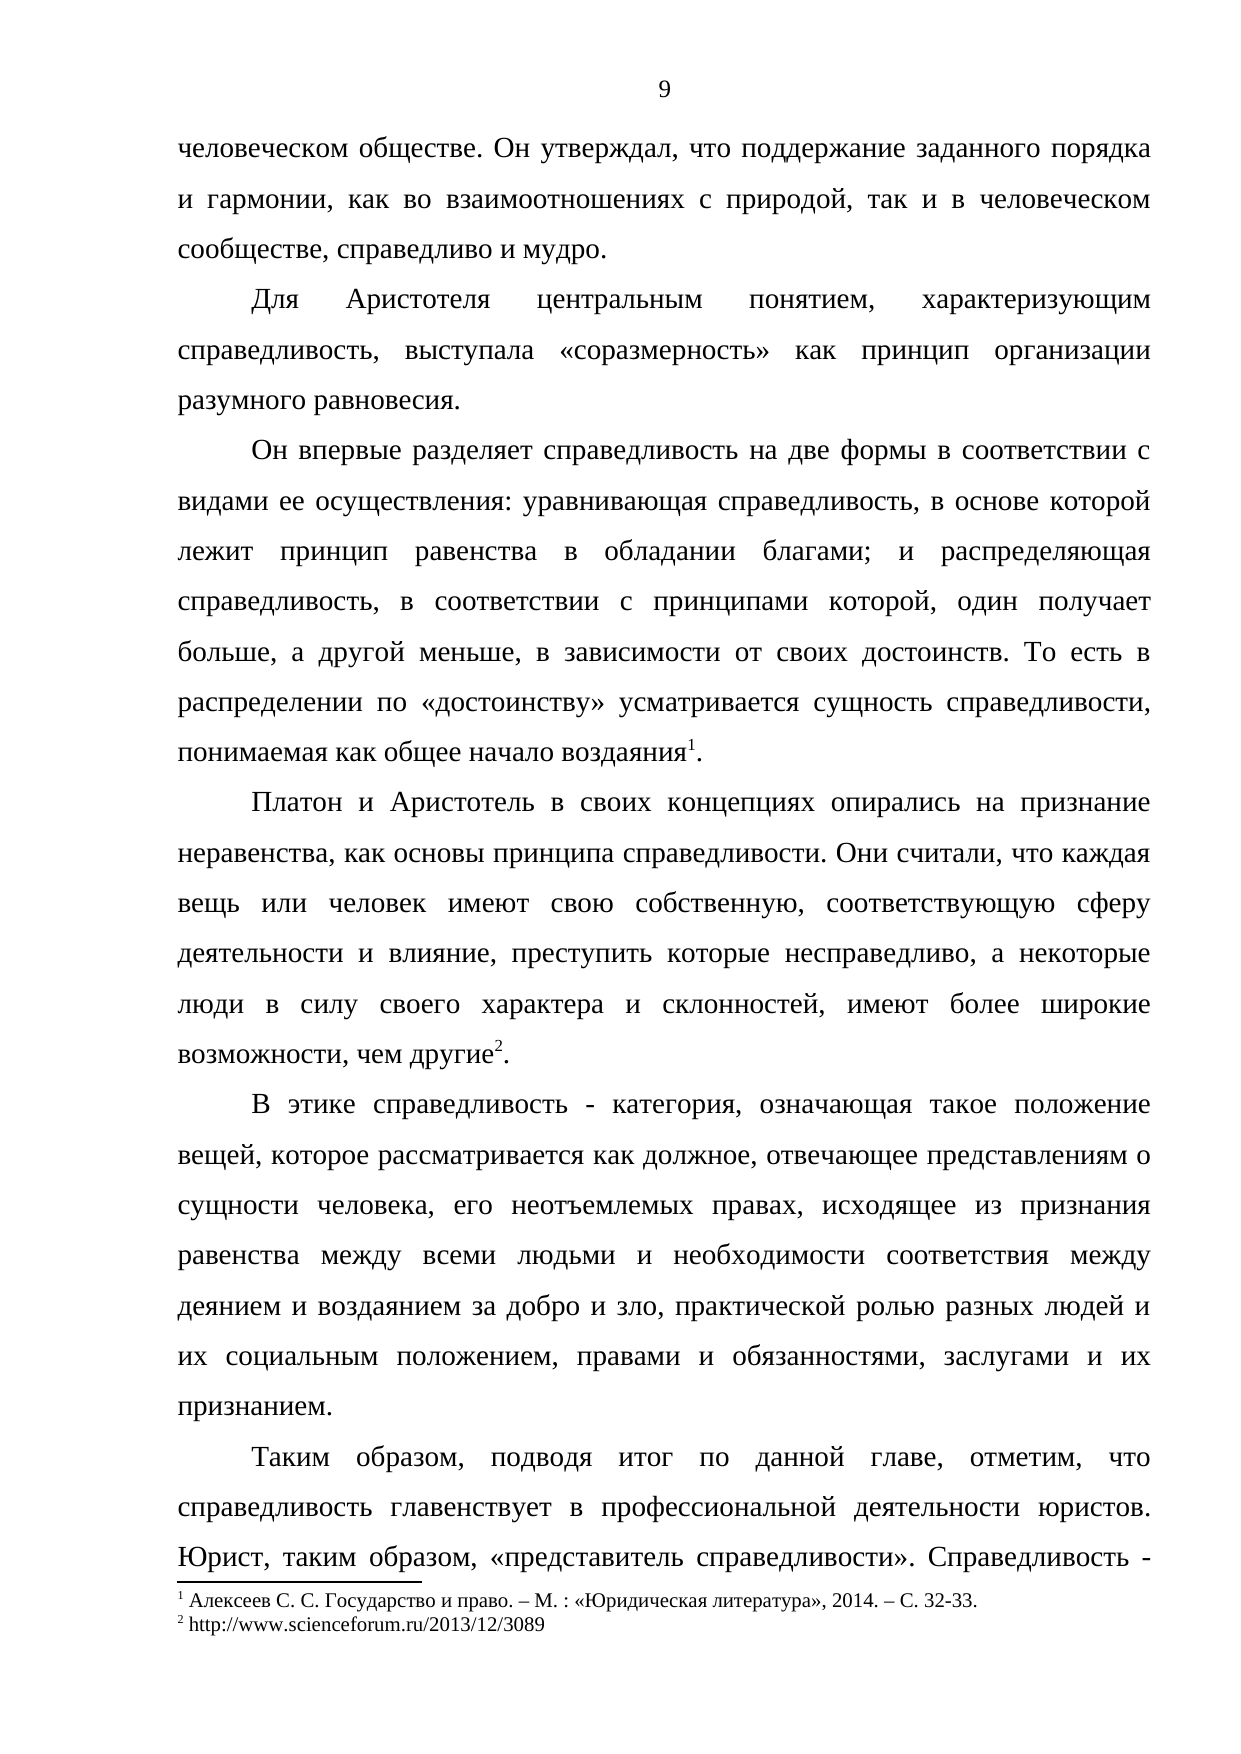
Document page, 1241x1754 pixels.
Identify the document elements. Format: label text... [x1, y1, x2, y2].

text В этике справедливость - категория, означающая такое положение вещей, которое рассматривается как должное, отвечающее представлениям о сущности человека, его неотъемлемых правах, исходящее из признания равенства между всеми людьми и необходимости соответствия между деянием и воздаянием за добро и зло, практической ролью разных людей и их социальным положением, правами и обязанностями, заслугами и их признанием. [177, 1086, 1152, 1422]
text Для Аристотеля центральным понятием, характеризующим справедливость, выступала «соразмерность» как принцип организации разумного равновесия. [177, 281, 1152, 416]
text Он впервые разделяет справедливость на две формы в соответствии с видами ее осуществления: уравнивающая справедливость, в основе которой лежит принцип равенства в обладании благами; и распределяющая справедливость, в соответствии с принципами которой, один получает больше, а другой меньше, в зависимости от своих достоинств. То есть в распределении по «достоинству» усматривается сущность справедливости, понимаемая как общее начало воздаяния. [177, 432, 1152, 768]
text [177, 1439, 1152, 1573]
text Платон и Аристотель в своих концепциях опирались на признание неравенства, как основы принципа справедливости. Они считали, что каждая вещь или человек имеют свою собственную, соответствующую сферу деятельности и влияние, преступить которые несправедливо, а некоторые люди в силу своего характера и склонностей, имеют более широкие возможности, чем другие. [177, 784, 1152, 1070]
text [177, 131, 1152, 265]
